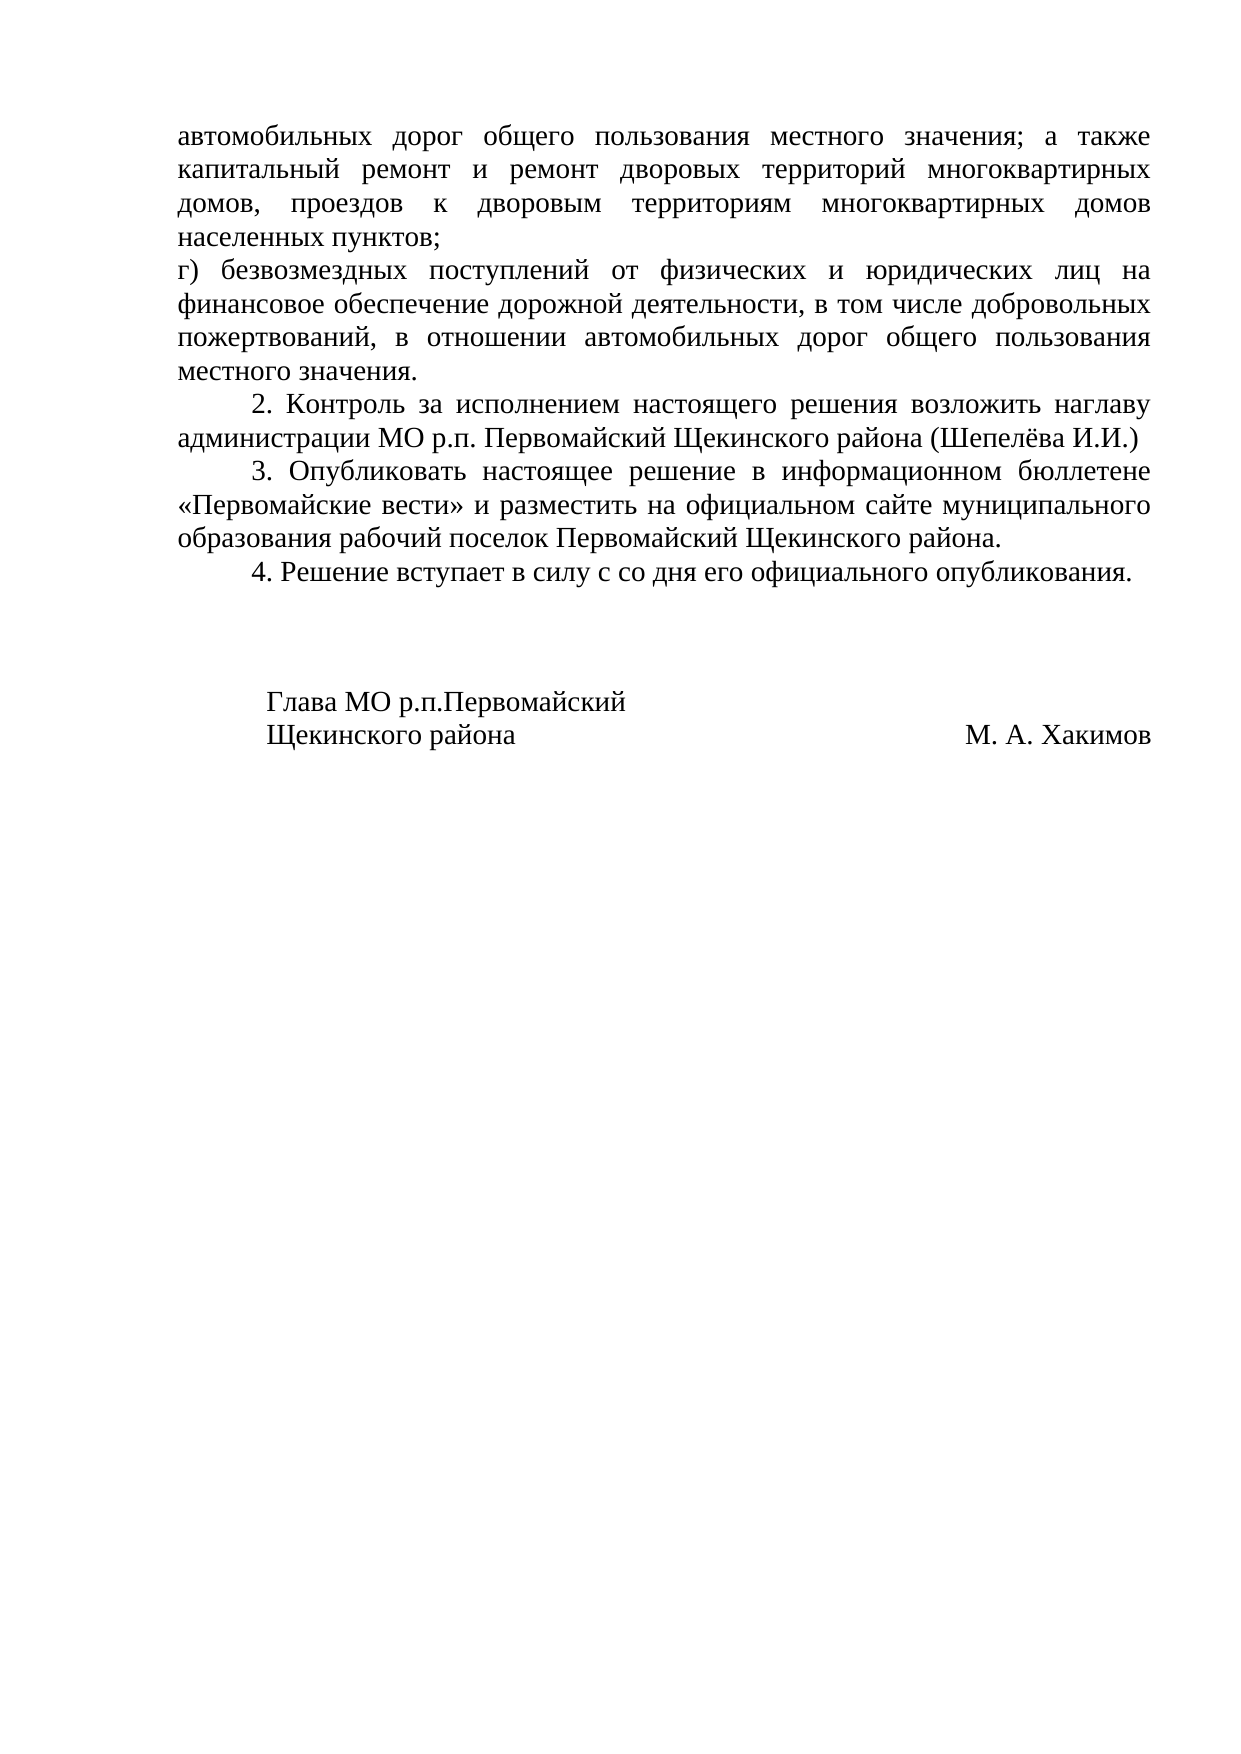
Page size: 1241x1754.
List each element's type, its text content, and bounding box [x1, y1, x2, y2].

text г) безвозмездных поступлений от физических и юридических лиц на финансовое обеспечение дорожной деятельности, в том числе добровольных пожертвований, в отношении автомобильных дорог общего пользования местного значения. [177, 252, 1152, 386]
table_header Глава МО р.п.Первомайский Щекинского района [177, 684, 834, 751]
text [177, 118, 1152, 252]
table_header М. А. Хакимов [834, 684, 1163, 751]
text 3. Опубликовать настоящее решение в информационном бюллетене «Первомайские вести» и разместить на официальном сайте муниципального образования рабочий поселок Первомайский Щекинского района. [177, 453, 1152, 554]
text 2. Контроль за исполнением настоящего решения возложить наглаву администрации МО р.п. Первомайский Щекинского района (Шепелёва И.И.) [177, 386, 1152, 453]
text 4. Решение вступает в силу с со дня его официального опубликования. [177, 554, 1152, 588]
